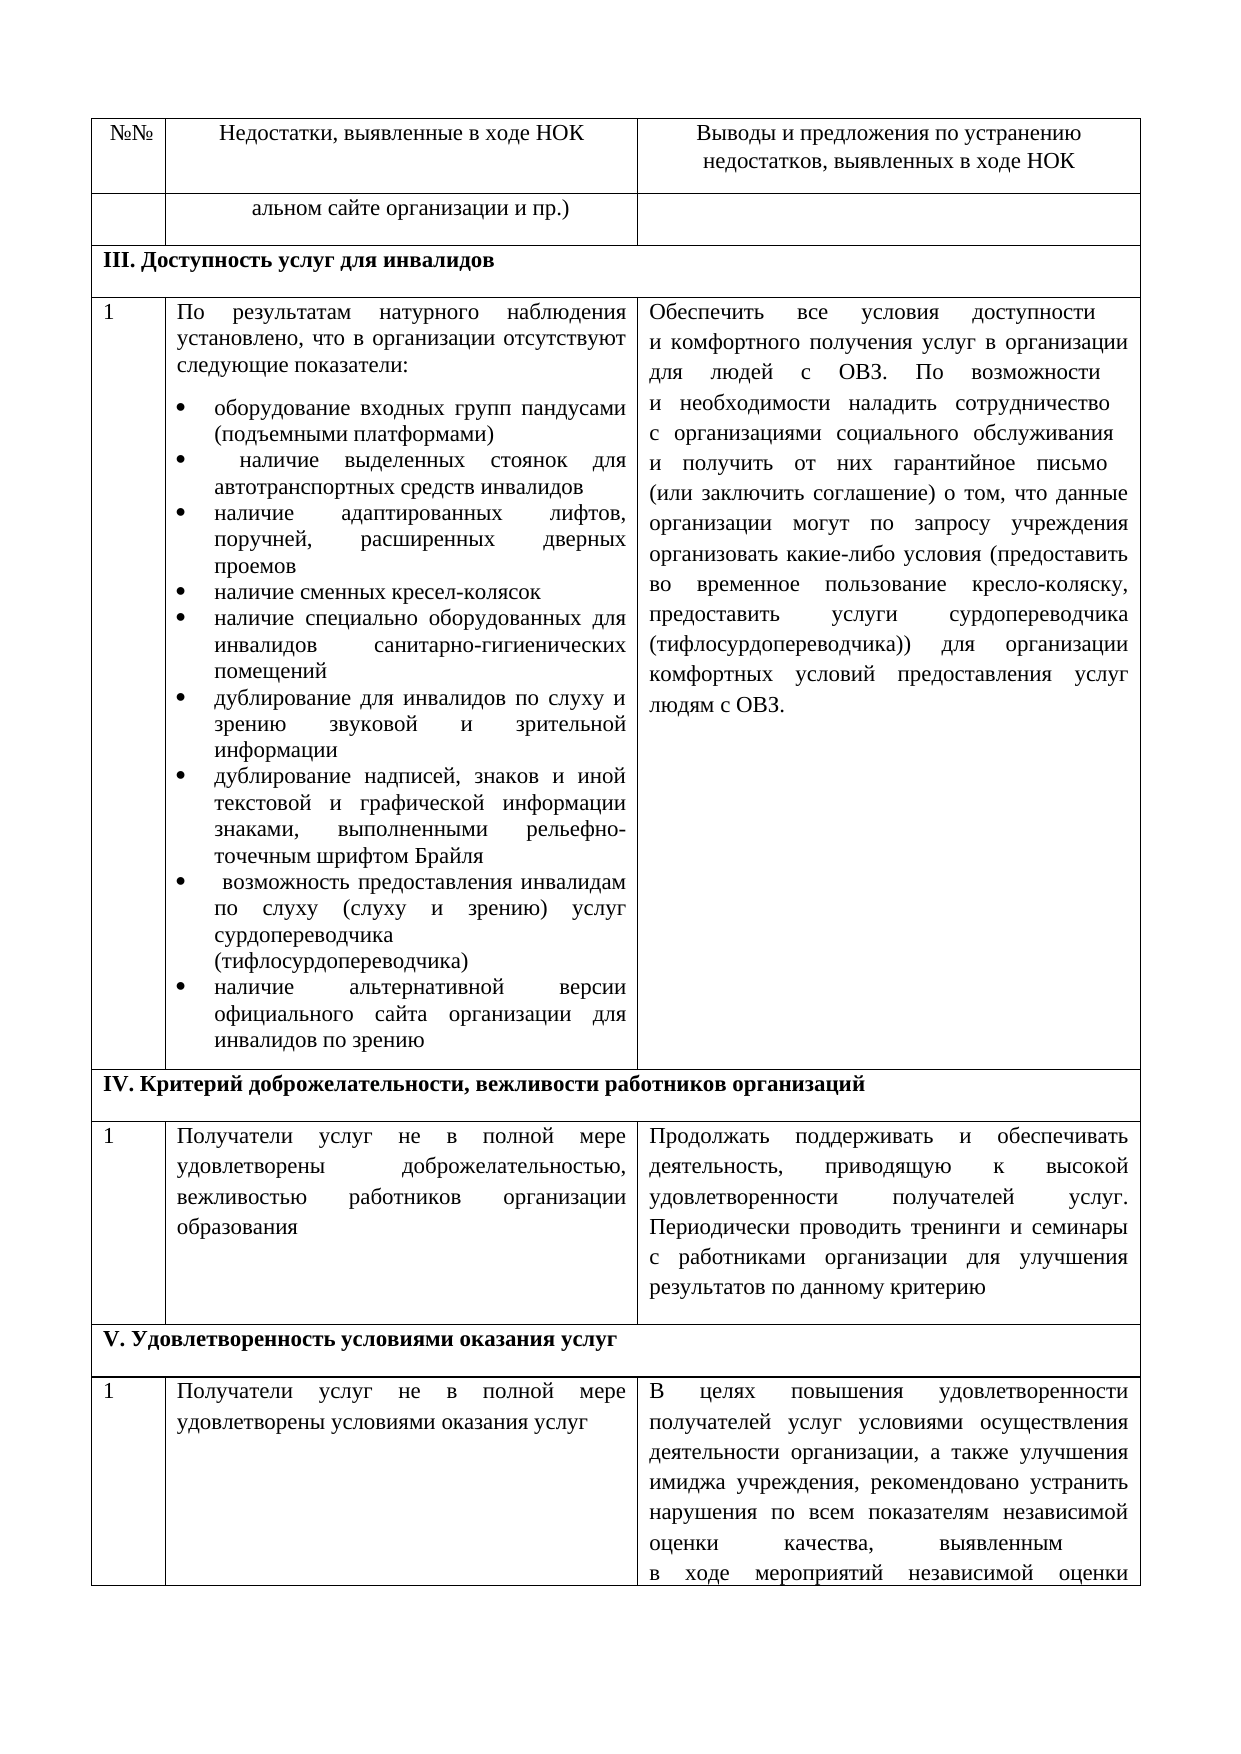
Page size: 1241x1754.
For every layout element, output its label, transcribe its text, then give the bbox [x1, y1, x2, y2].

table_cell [166, 194, 637, 245]
table_cell V. Удовлетворенность условиями оказания услуг [92, 1325, 1140, 1376]
table_cell III. Доступность услуг для инвалидов [92, 246, 1140, 297]
table_cell 1 [92, 194, 165, 245]
table_cell IV. Критерий доброжелательности, вежливости работников организаций [92, 1070, 1140, 1121]
table_cell Продолжать поддерживать и обеспечивать деятельность, приводящую к высокой удовлетворенности получателей услуг. Периодически проводить тренинги и семинары с работниками организации для улучшения результатов по данному критерию [638, 1122, 1140, 1324]
table_header №№ [92, 119, 165, 193]
table_header Недостатки, выявленные в ходе НОК [166, 119, 637, 193]
table_cell 1 [92, 298, 165, 1069]
table_cell 1 [92, 1122, 165, 1324]
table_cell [166, 1378, 637, 1585]
table_cell Обеспечить все условия доступности и комфортного получения услуг в организации для людей с ОВЗ. По возможности и необходимости наладить сотрудничество с организациями социального обслуживания и получить от них гарантийное письмо (или заключить соглашение) о том, что данные организации могут по запросу учреждения организовать какие-либо условия (предоставить во временное пользование кресло-коляску, предоставить услуги сурдопереводчика (тифлосурдопереводчика)) для организации комфортных условий предоставления услуг людям с ОВЗ. [638, 298, 1140, 1069]
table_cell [638, 1378, 1140, 1585]
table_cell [638, 194, 1140, 245]
table_cell Получатели услуг не в полной мере удовлетворены доброжелательностью, вежливостью работников организации образования [166, 1122, 637, 1324]
table_cell 1 [92, 1378, 165, 1585]
table_header Выводы и предложения по устранению недостатков, выявленных в ходе НОК [638, 119, 1140, 193]
table_cell По результатам натурного наблюдения установлено, что в организации отсутствуют следующие показатели: оборудование входных групп пандусами (подъемными платформами) наличие выделенных стоянок для автотранспортных средств инвалидов наличие адаптированных лифтов, поручней, расширенных дверных проемов наличие сменных кресел-колясок наличие специально оборудованных для инвалидов санитарно-гигиенических помещений дублирование для инвалидов по слуху и зрению звуковой и зрительной информации дублирование надписей, знаков и иной текстовой и графической информации знаками, выполненными рельефно-точечным шрифтом Брайля возможность предоставления инвалидам по слуху (слуху и зрению) услуг сурдопереводчика (тифлосурдопереводчика) наличие альтернативной версии официального сайта организации для инвалидов по зрению [166, 298, 637, 1069]
